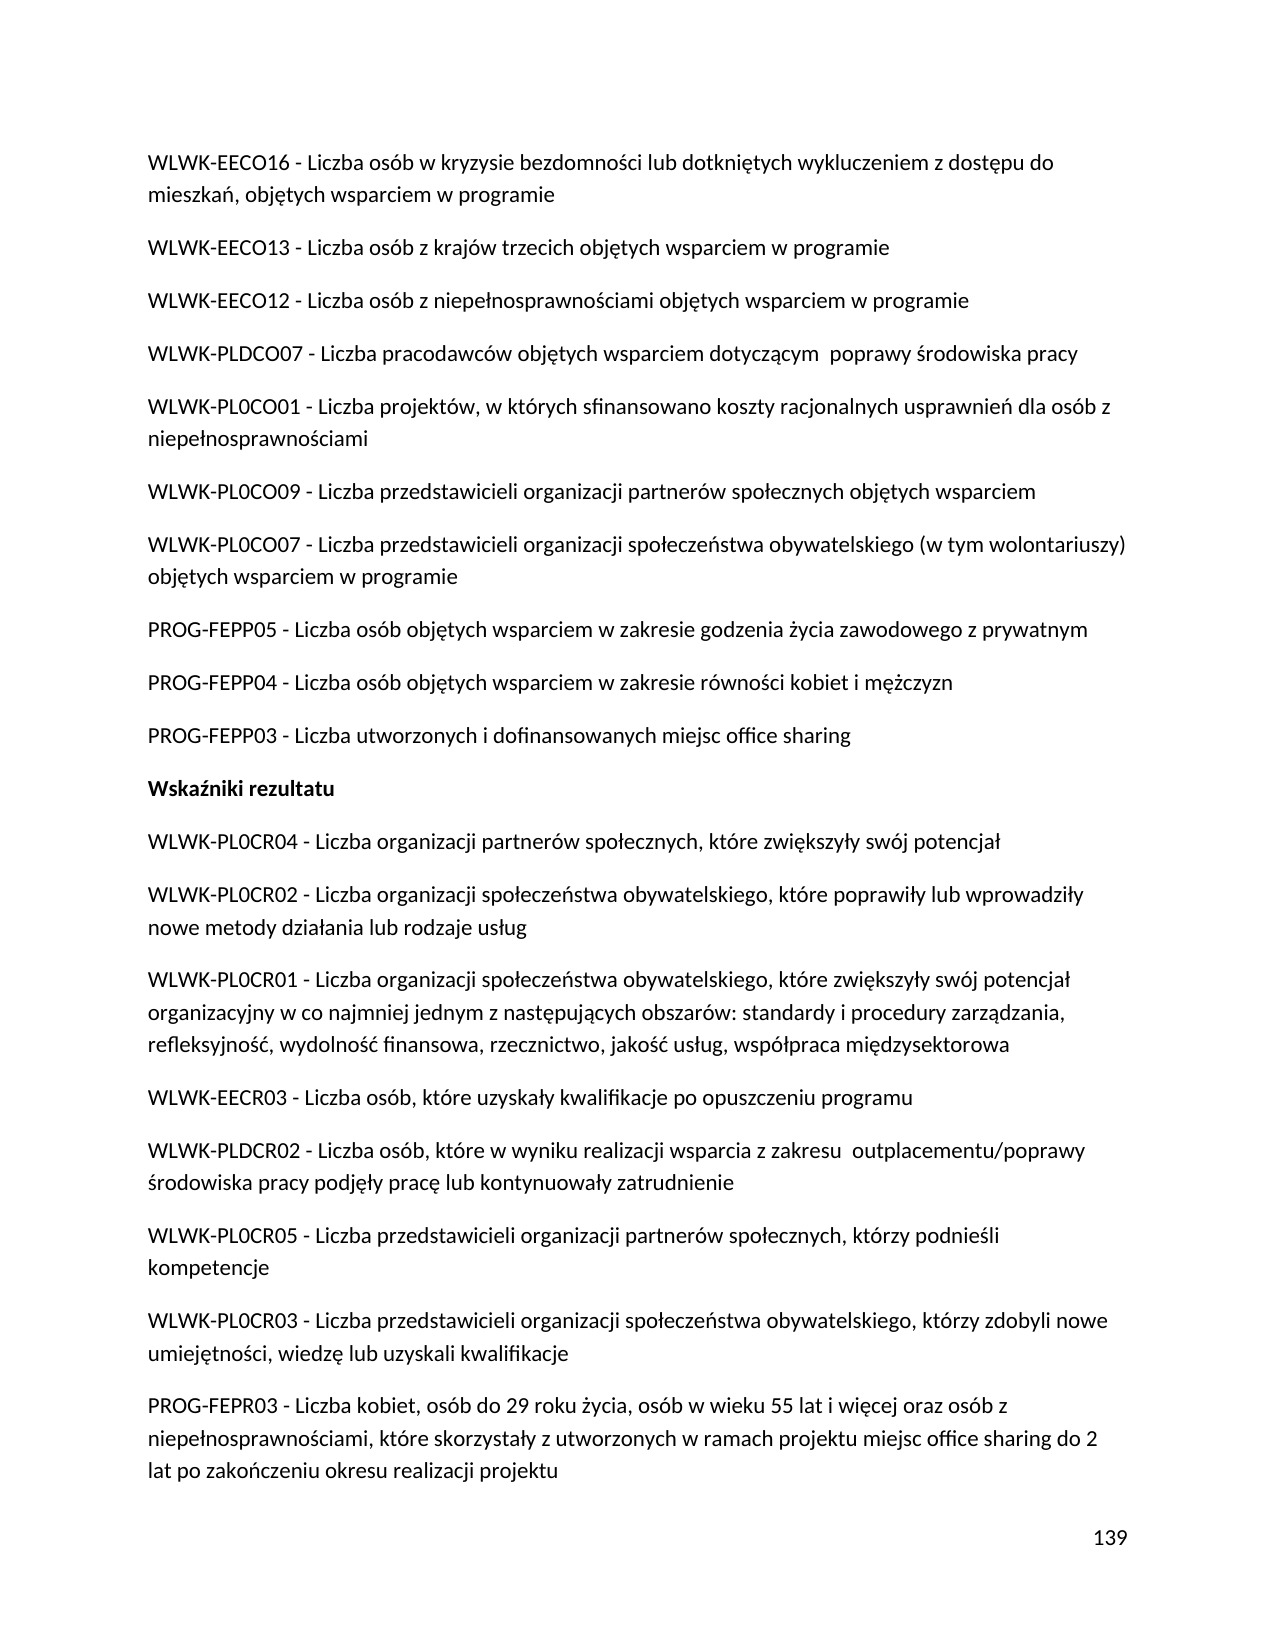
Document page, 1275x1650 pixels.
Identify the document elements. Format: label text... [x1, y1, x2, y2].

text WLWK-PLDCR02 - Liczba osób, które w wyniku realizacji wsparcia z zakresu outplacementu/poprawy środowiska pracy podjęły pracę lub kontynuowały zatrudnienie [148, 1136, 1127, 1196]
text WLWK-EECR03 - Liczba osób, które uzyskały kwalifikacje po opuszczeniu programu [148, 1083, 1127, 1111]
text WLWK-PL0CO01 - Liczba projektów, w których sfinansowano koszty racjonalnych usprawnień dla osób z niepełnosprawnościami [148, 392, 1127, 452]
text PROG-FEPP05 - Liczba osób objętych wsparciem w zakresie godzenia życia zawodowego z prywatnym [148, 615, 1127, 643]
text WLWK-EECO16 - Liczba osób w kryzysie bezdomności lub dotkniętych wykluczeniem z dostępu do mieszkań, objętych wsparciem w programie [148, 148, 1127, 208]
text Wskaźniki rezultatu [148, 774, 1127, 802]
text PROG-FEPR03 - Liczba kobiet, osób do 29 roku życia, osób w wieku 55 lat i więcej oraz osób z niepełnosprawnościami, które skorzystały z utworzonych w ramach projektu miejsc office sharing do 2 lat po zakończeniu okresu realizacji projektu [148, 1392, 1127, 1484]
text WLWK-EECO12 - Liczba osób z niepełnosprawnościami objętych wsparciem w programie [148, 286, 1127, 314]
text WLWK-PL0CR01 - Liczba organizacji społeczeństwa obywatelskiego, które zwiększyły swój potencjał organizacyjny w co najmniej jednym z następujących obszarów: standardy i procedury zarządzania, refleksyjność, wydolność finansowa, rzecznictwo, jakość usług, współpraca międzysektorowa [148, 966, 1127, 1058]
text WLWK-PLDCO07 - Liczba pracodawców objętych wsparciem dotyczącym poprawy środowiska pracy [148, 339, 1127, 367]
text WLWK-PL0CO07 - Liczba przedstawicieli organizacji społeczeństwa obywatelskiego (w tym wolontariuszy) objętych wsparciem w programie [148, 530, 1127, 590]
text WLWK-PL0CO09 - Liczba przedstawicieli organizacji partnerów społecznych objętych wsparciem [148, 477, 1127, 505]
text WLWK-PL0CR02 - Liczba organizacji społeczeństwa obywatelskiego, które poprawiły lub wprowadziły nowe metody działania lub rodzaje usług [148, 880, 1127, 941]
text WLWK-EECO13 - Liczba osób z krajów trzecich objętych wsparciem w programie [148, 233, 1127, 261]
text PROG-FEPP04 - Liczba osób objętych wsparciem w zakresie równości kobiet i mężczyzn [148, 668, 1127, 696]
text WLWK-PL0CR05 - Liczba przedstawicieli organizacji partnerów społecznych, którzy podnieśli kompetencje [148, 1221, 1127, 1281]
text PROG-FEPP03 - Liczba utworzonych i dofinansowanych miejsc office sharing [148, 721, 1127, 749]
text WLWK-PL0CR04 - Liczba organizacji partnerów społecznych, które zwiększyły swój potencjał [148, 827, 1127, 855]
text WLWK-PL0CR03 - Liczba przedstawicieli organizacji społeczeństwa obywatelskiego, którzy zdobyli nowe umiejętności, wiedzę lub uzyskali kwalifikacje [148, 1306, 1127, 1367]
